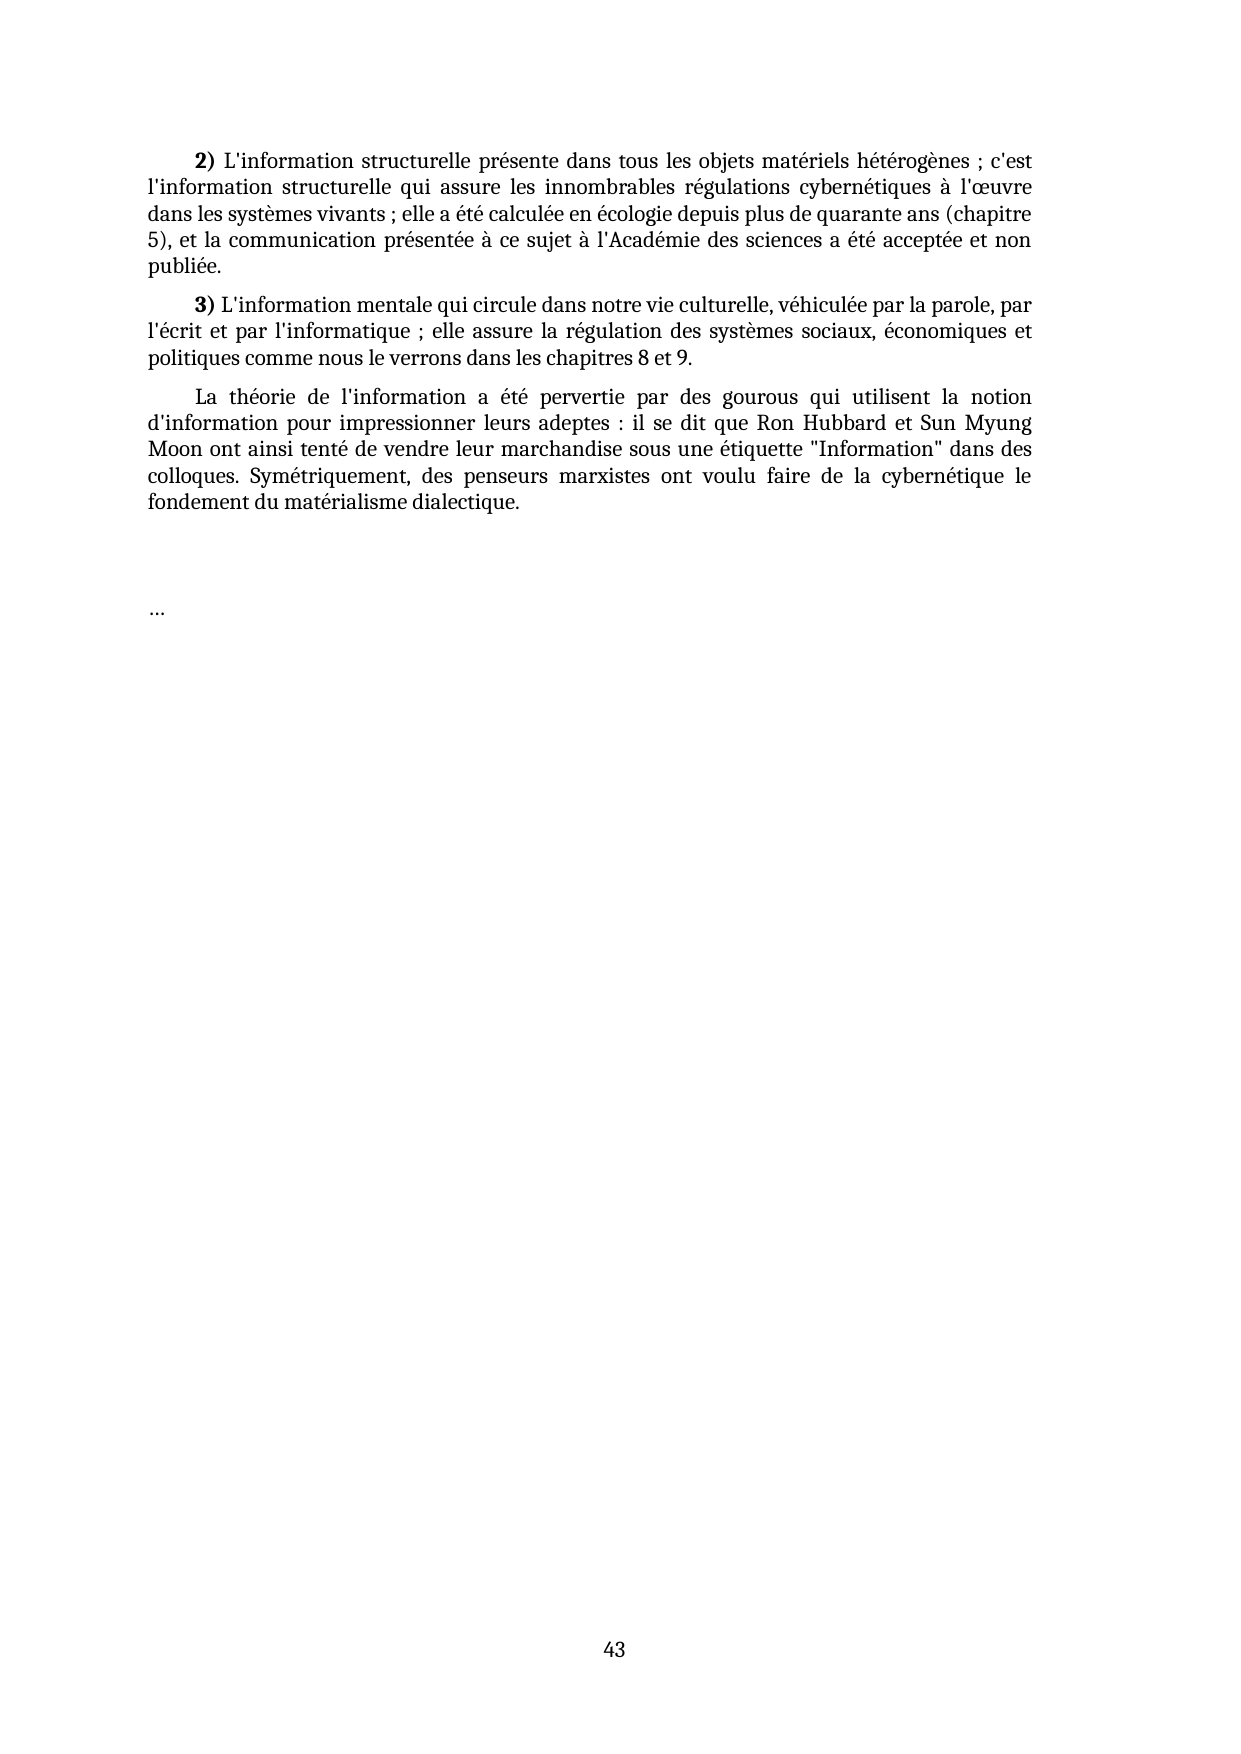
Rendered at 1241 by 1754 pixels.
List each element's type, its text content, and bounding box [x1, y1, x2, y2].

text 2) L'information structurelle présente dans tous les objets matériels hétérogènes ; c'est l'information structurelle qui assure les innombrables régulations cybernétiques à l'œuvre dans les systèmes vivants ; elle a été calculée en écologie depuis plus de quarante ans (chapitre 5), et la communication présentée à ce sujet à l'Académie des sciences a été acceptée et non publiée. [148, 148, 1033, 279]
text La théorie de l'information a été pervertie par des gourous qui utilisent la notion d'information pour impressionner leurs adeptes : il se dit que Ron Hubbard et Sun Myung Moon ont ainsi tenté de vendre leur marchandise sous une étiquette "Information" dans des colloques. Symétriquement, des penseurs marxistes ont voulu faire de la cybernétique le fondement du matérialisme dialectique. [148, 383, 1033, 515]
text 3) L'information mentale qui circule dans notre vie culturelle, véhiculée par la parole, par l'écrit et par l'informatique ; elle assure la régulation des systèmes sociaux, économiques et politiques comme nous le verrons dans les chapitres 8 et 9. [148, 292, 1033, 371]
text … [148, 594, 1033, 621]
